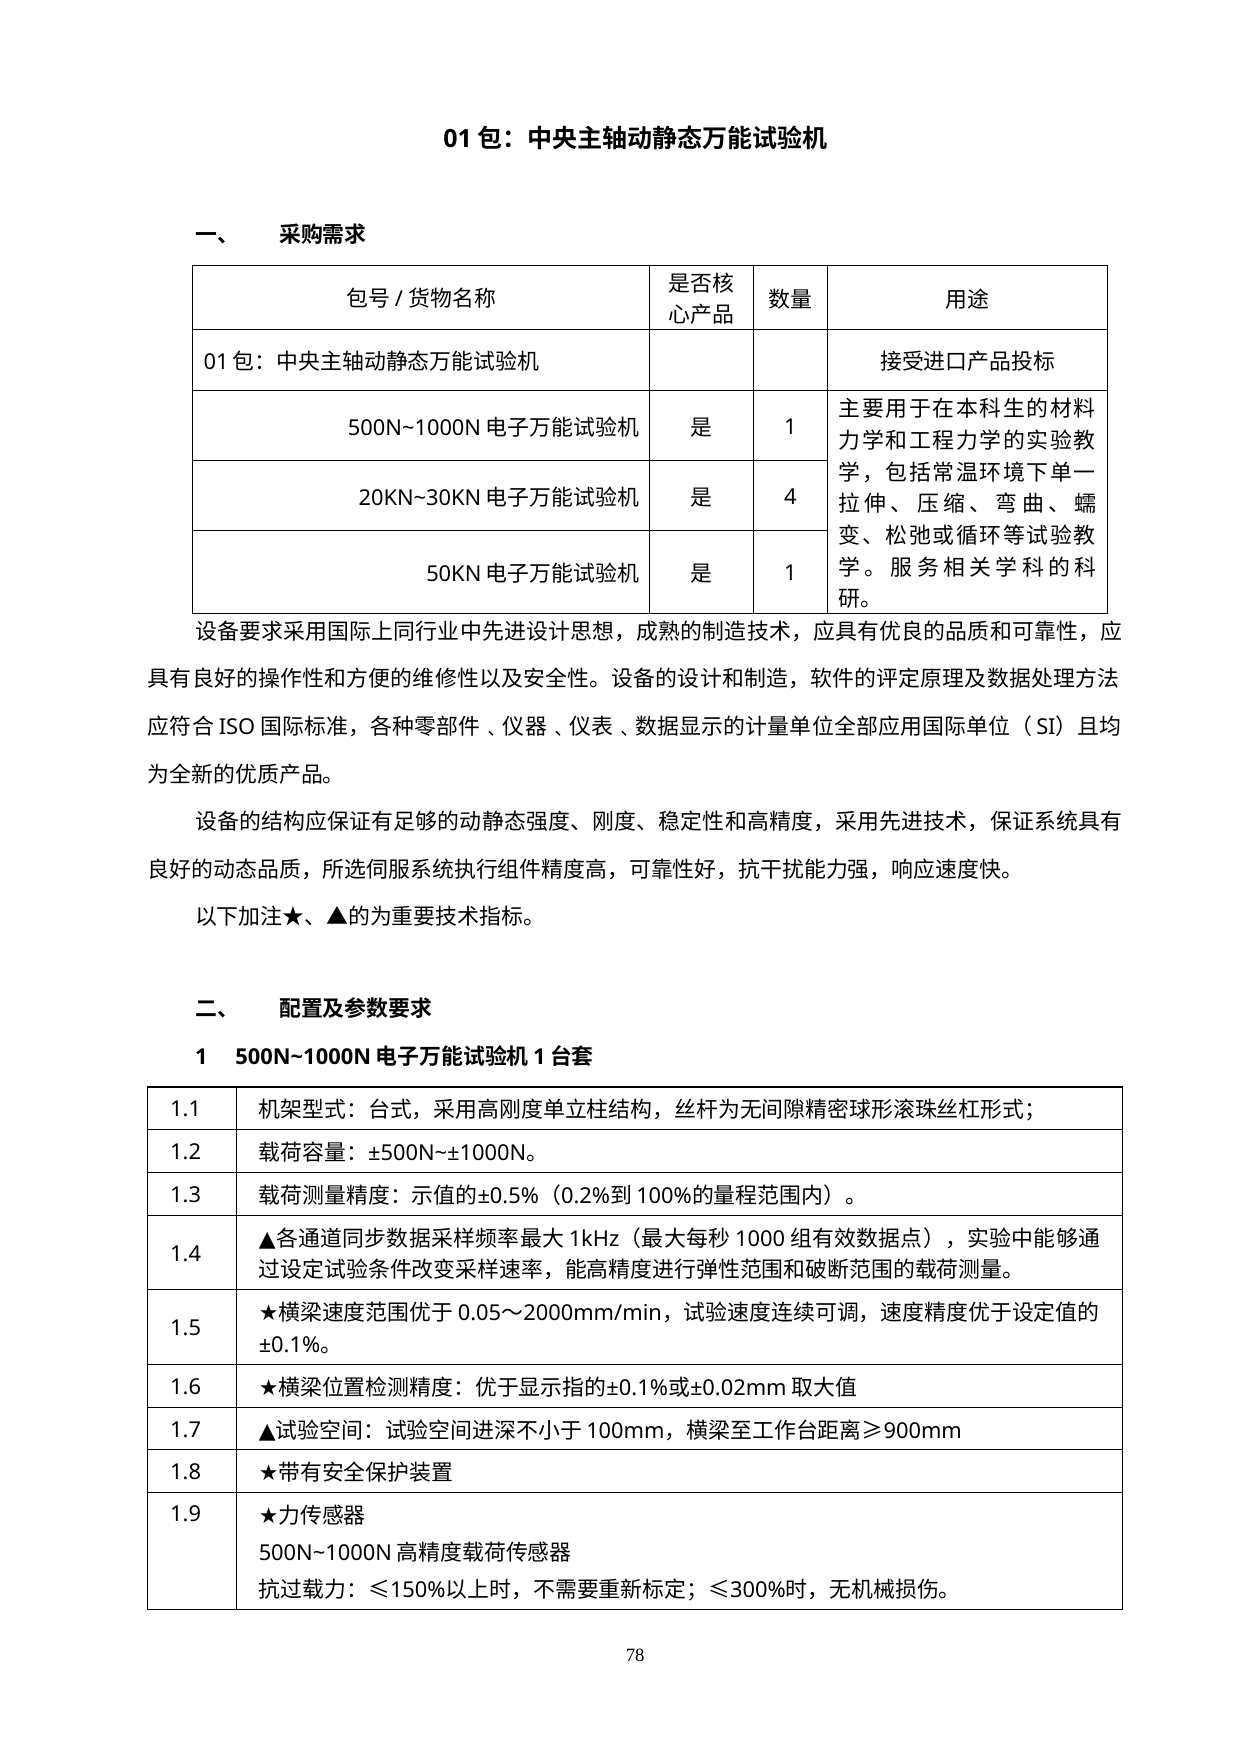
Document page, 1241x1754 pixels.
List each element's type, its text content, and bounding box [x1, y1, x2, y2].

table_cell [148, 1450, 236, 1492]
table_cell 1 [754, 531, 827, 613]
table_cell ▲各通道同步数据采样频率最大1kHz（最大每秒1000组有效数据点），实验中能够通过设定试验条件改变采样速率，能高精度进行弹性范围和破断范围的载荷测量。 [237, 1216, 1122, 1289]
table_cell [148, 1290, 236, 1364]
table_header 用途 [828, 266, 1107, 329]
table_cell [754, 330, 827, 390]
table_cell 是 [650, 391, 753, 460]
table_cell [148, 1173, 236, 1215]
table_cell 主要用于在本科生的材料力学和工程力学的实验教学，包括常温环境下单一拉伸、压缩、弯曲、蠕变、松弛或循环等试验教学。服务相关学科的科研。 [828, 391, 1107, 613]
table_header [148, 1088, 236, 1129]
table_cell [650, 330, 753, 390]
table_cell [148, 1365, 236, 1407]
text 1 500N~1000N电子万能试验机1台套 [148, 1039, 1122, 1071]
list 配置及参数要求 [195, 991, 1122, 1023]
table_cell ★横梁位置检测精度：优于显示指的±0.1%或±0.02mm取大值 [237, 1365, 1122, 1407]
table_cell 20KN~30KN电子万能试验机 [193, 461, 649, 530]
table_cell 4 [754, 461, 827, 530]
table_header 机架型式：台式，采用高刚度单立柱结构，丝杆为无间隙精密球形滚珠丝杠形式； [237, 1088, 1122, 1129]
list 采购需求 [195, 217, 1122, 249]
table_cell [148, 1216, 236, 1289]
table_cell 是 [650, 531, 753, 613]
table_cell ▲试验空间：试验空间进深不小于100mm，横梁至工作台距离≥900mm [237, 1408, 1122, 1449]
table_cell ★带有安全保护装置 [237, 1450, 1122, 1492]
text 设备的结构应保证有足够的动静态强度、刚度、稳定性和高精度，采用先进技术，保证系统具有良好的动态品质，所选伺服系统执行组件精度高，可靠性好，抗干扰能力强，响应速度快。 [148, 804, 1122, 883]
text 设备要求采用国际上同行业中先进设计思想，成熟的制造技术，应具有优良的品质和可靠性，应具有良好的操作性和方便的维修性以及安全性。设备的设计和制造，软件的评定原理及数据处理方法应符合ISO国际标准，各种零部件﹑仪器﹑仪表﹑数据显示的计量单位全部应用国际单位（SI）且均为全新的优质产品。 [148, 614, 1122, 788]
table_cell 是 [650, 461, 753, 530]
table_cell 1 [754, 391, 827, 460]
table_cell 500N~1000N电子万能试验机 [193, 391, 649, 460]
table_cell [148, 1130, 236, 1172]
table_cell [237, 1493, 1122, 1608]
table_cell [148, 1493, 236, 1608]
table_cell 载荷测量精度：示值的±0.5%（0.2%到100%的量程范围内）。 [237, 1173, 1122, 1215]
table_cell [148, 1408, 236, 1449]
table_cell 50KN电子万能试验机 [193, 531, 649, 613]
table_header 数量 [754, 266, 827, 329]
subtitle 01包：中央主轴动静态万能试验机 [148, 118, 1122, 154]
table_header 是否核心产品 [650, 266, 753, 329]
table_cell ★横梁速度范围优于0.05～2000mm/min，试验速度连续可调，速度精度优于设定值的±0.1%。 [237, 1290, 1122, 1364]
table_cell 01包：中央主轴动静态万能试验机 [193, 330, 649, 390]
text 以下加注★、▲的为重要技术指标。 [148, 899, 1122, 931]
table_cell 接受进口产品投标 [828, 330, 1107, 390]
table_header 包号 / 货物名称 [193, 266, 649, 329]
table_cell 载荷容量：±500N~±1000N。 [237, 1130, 1122, 1172]
